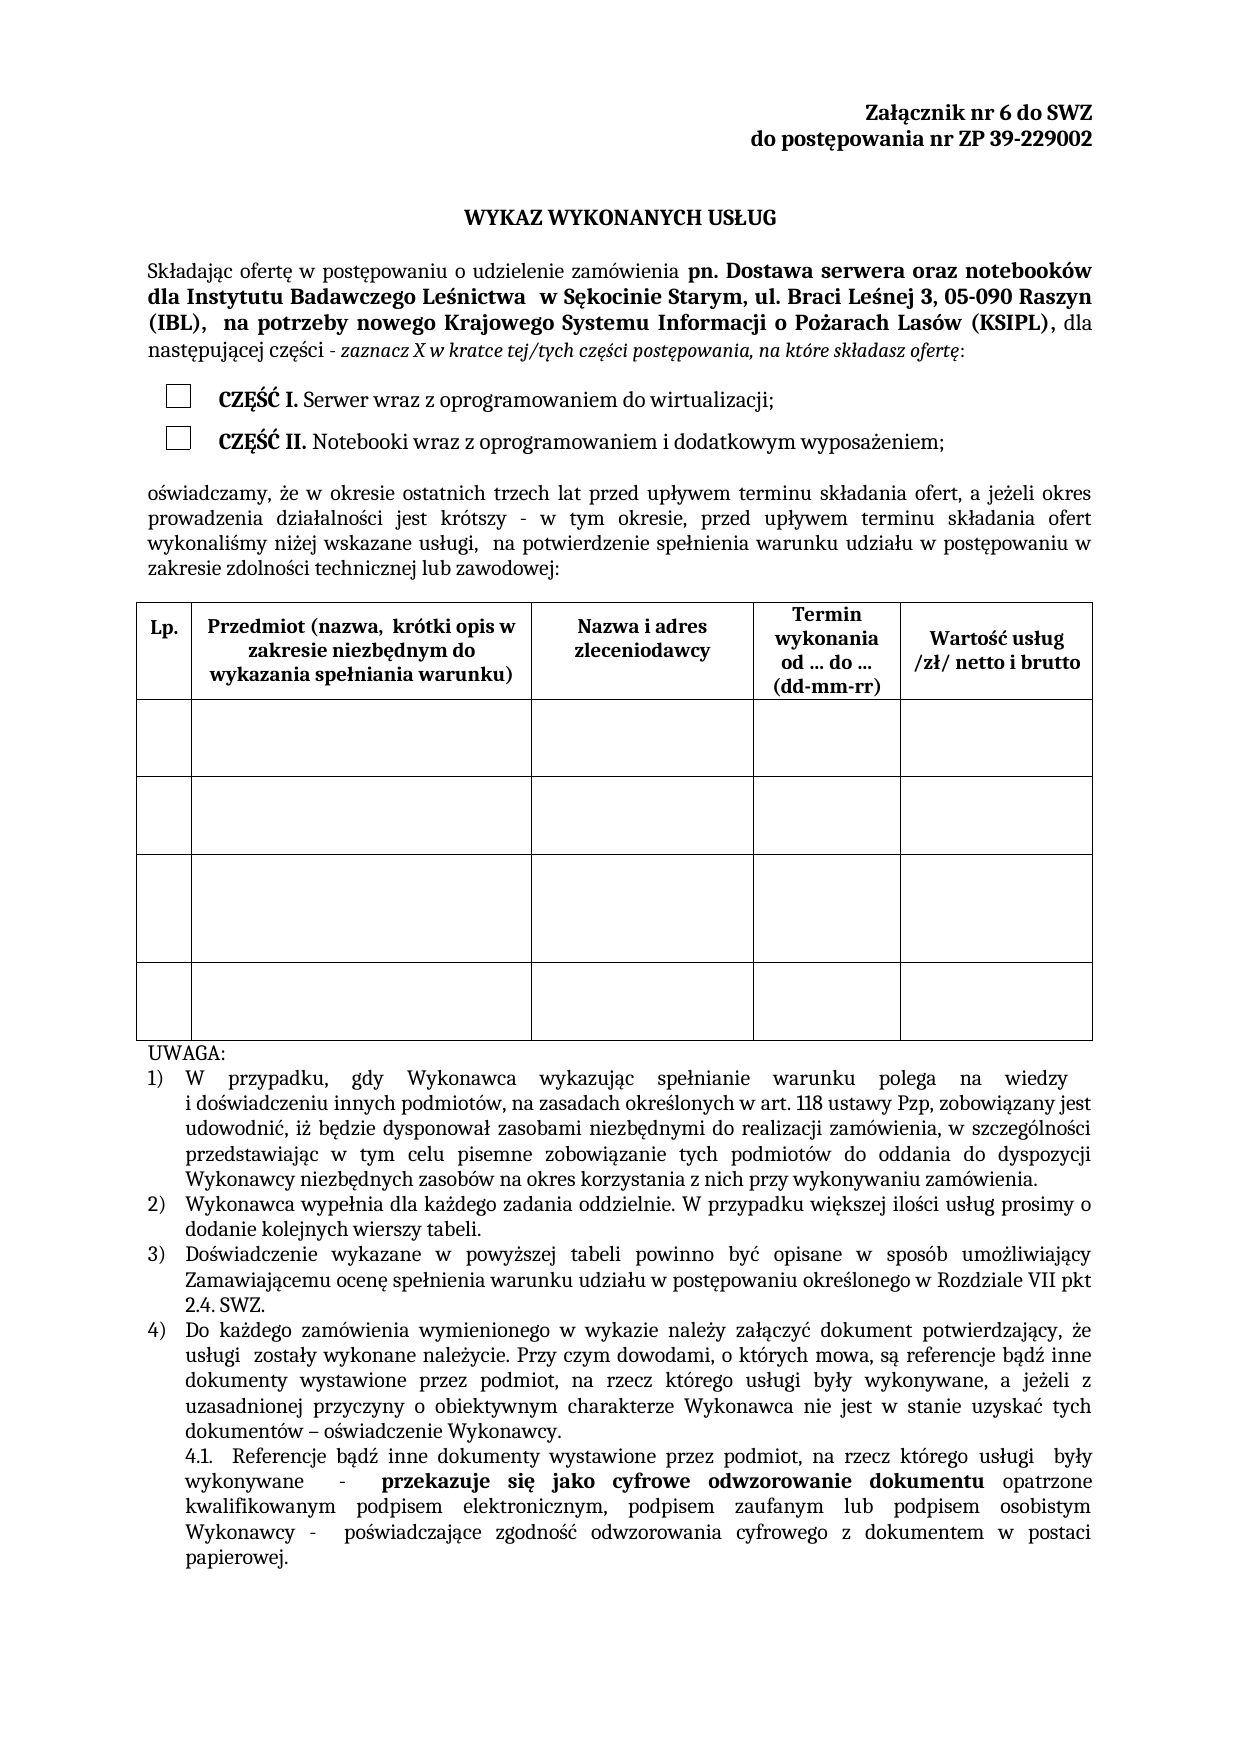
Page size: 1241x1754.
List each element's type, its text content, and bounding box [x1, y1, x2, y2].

text Składając ofertę w postępowaniu o udzielenie zamówienia pn. Dostawa serwera oraz notebooków dla Instytutu Badawczego Leśnictwa w Sękocinie Starym, ul. Braci Leśnej 3, 05-090 Raszyn (IBL), na potrzeby nowego Krajowego Systemu Informacji o Pożarach Lasów (KSIPL), dla następującej części - zaznacz X w kratce tej/tych części postępowania, na które składasz ofertę: [148, 257, 1092, 363]
table_header Lp. [137, 603, 191, 699]
table_cell [754, 855, 900, 962]
table_cell [901, 855, 1092, 962]
table_cell [532, 777, 753, 853]
table_cell [901, 963, 1092, 1039]
table_cell [137, 700, 191, 776]
table_cell [901, 700, 1092, 776]
table_cell [901, 777, 1092, 853]
table_header Wartość usług /zł/ netto i brutto [901, 603, 1092, 699]
text CZĘŚĆ I. Serwer wraz z oprogramowaniem do wirtualizacji; [148, 384, 1092, 413]
text Załącznik nr 6 do SWZ [148, 99, 1092, 126]
list Wykonawca wypełnia dla każdego zadania oddzielnie. W przypadku większej ilości usług prosimy o dodanie kolejnych wierszy tabeli. [148, 1192, 1092, 1242]
table_cell [137, 963, 191, 1039]
table_header Nazwa i adres zleceniodawcy [532, 603, 753, 699]
table_cell [192, 777, 531, 853]
list Doświadczenie wykazane w powyższej tabeli powinno być opisane w sposób umożliwiający Zamawiającemu ocenę spełnienia warunku udziału w postępowaniu określonego w Rozdziale VII pkt 2.4. SWZ. [148, 1242, 1092, 1318]
text WYKAZ WYKONANYCH USŁUG [148, 205, 1092, 231]
table_cell [137, 855, 191, 962]
text UWAGA: [148, 1041, 1092, 1066]
table_cell [754, 963, 900, 1039]
table_header Termin wykonania od … do … (dd-mm-rr) [754, 603, 900, 699]
table_cell [754, 777, 900, 853]
table_cell [754, 700, 900, 776]
text CZĘŚĆ II. Notebooki wraz z oprogramowaniem i dodatkowym wyposażeniem; [148, 426, 1092, 455]
table_header Przedmiot (nazwa, krótki opis w zakresie niezbędnym do wykazania spełniania warunku) [192, 603, 531, 699]
table_cell [137, 777, 191, 853]
table_cell [192, 963, 531, 1039]
text do postępowania nr ZP 39-229002 [148, 126, 1092, 152]
list Do każdego zamówienia wymienionego w wykazie należy załączyć dokument potwierdzający, że usługi zostały wykonane należycie. Przy czym dowodami, o których mowa, są referencje bądź inne dokumenty wystawione przez podmiot, na rzecz którego usługi były wykonywane, a jeżeli z uzasadnionej przyczyny o obiektywnym charakterze Wykonawca nie jest w stanie uzyskać tych dokumentów – oświadczenie Wykonawcy. [148, 1318, 1092, 1444]
text oświadczamy, że w okresie ostatnich trzech lat przed upływem terminu składania ofert, a jeżeli okres prowadzenia działalności jest krótszy - w tym okresie, przed upływem terminu składania ofert wykonaliśmy niżej wskazane usługi, na potwierdzenie spełnienia warunku udziału w postępowaniu w zakresie zdolności technicznej lub zawodowej: [148, 480, 1092, 581]
list W przypadku, gdy Wykonawca wykazując spełnianie warunku polega na wiedzy i doświadczeniu innych podmiotów, na zasadach określonych w art. 118 ustawy Pzp, zobowiązany jest udowodnić, iż będzie dysponował zasobami niezbędnymi do realizacji zamówienia, w szczególności przedstawiając w tym celu pisemne zobowiązanie tych podmiotów do oddania do dyspozycji Wykonawcy niezbędnych zasobów na okres korzystania z nich przy wykonywaniu zamówienia. [148, 1066, 1092, 1192]
table_cell [532, 700, 753, 776]
table_cell [192, 855, 531, 962]
table_cell [532, 963, 753, 1039]
text 4.1. Referencje bądź inne dokumenty wystawione przez podmiot, na rzecz którego usługi były wykonywane - przekazuje się jako cyfrowe odwzorowanie dokumentu opatrzone kwalifikowanym podpisem elektronicznym, podpisem zaufanym lub podpisem osobistym Wykonawcy - poświadczające zgodność odwzorowania cyfrowego z dokumentem w postaci papierowej. [185, 1444, 1092, 1570]
table_cell [532, 855, 753, 962]
table_cell [192, 700, 531, 776]
